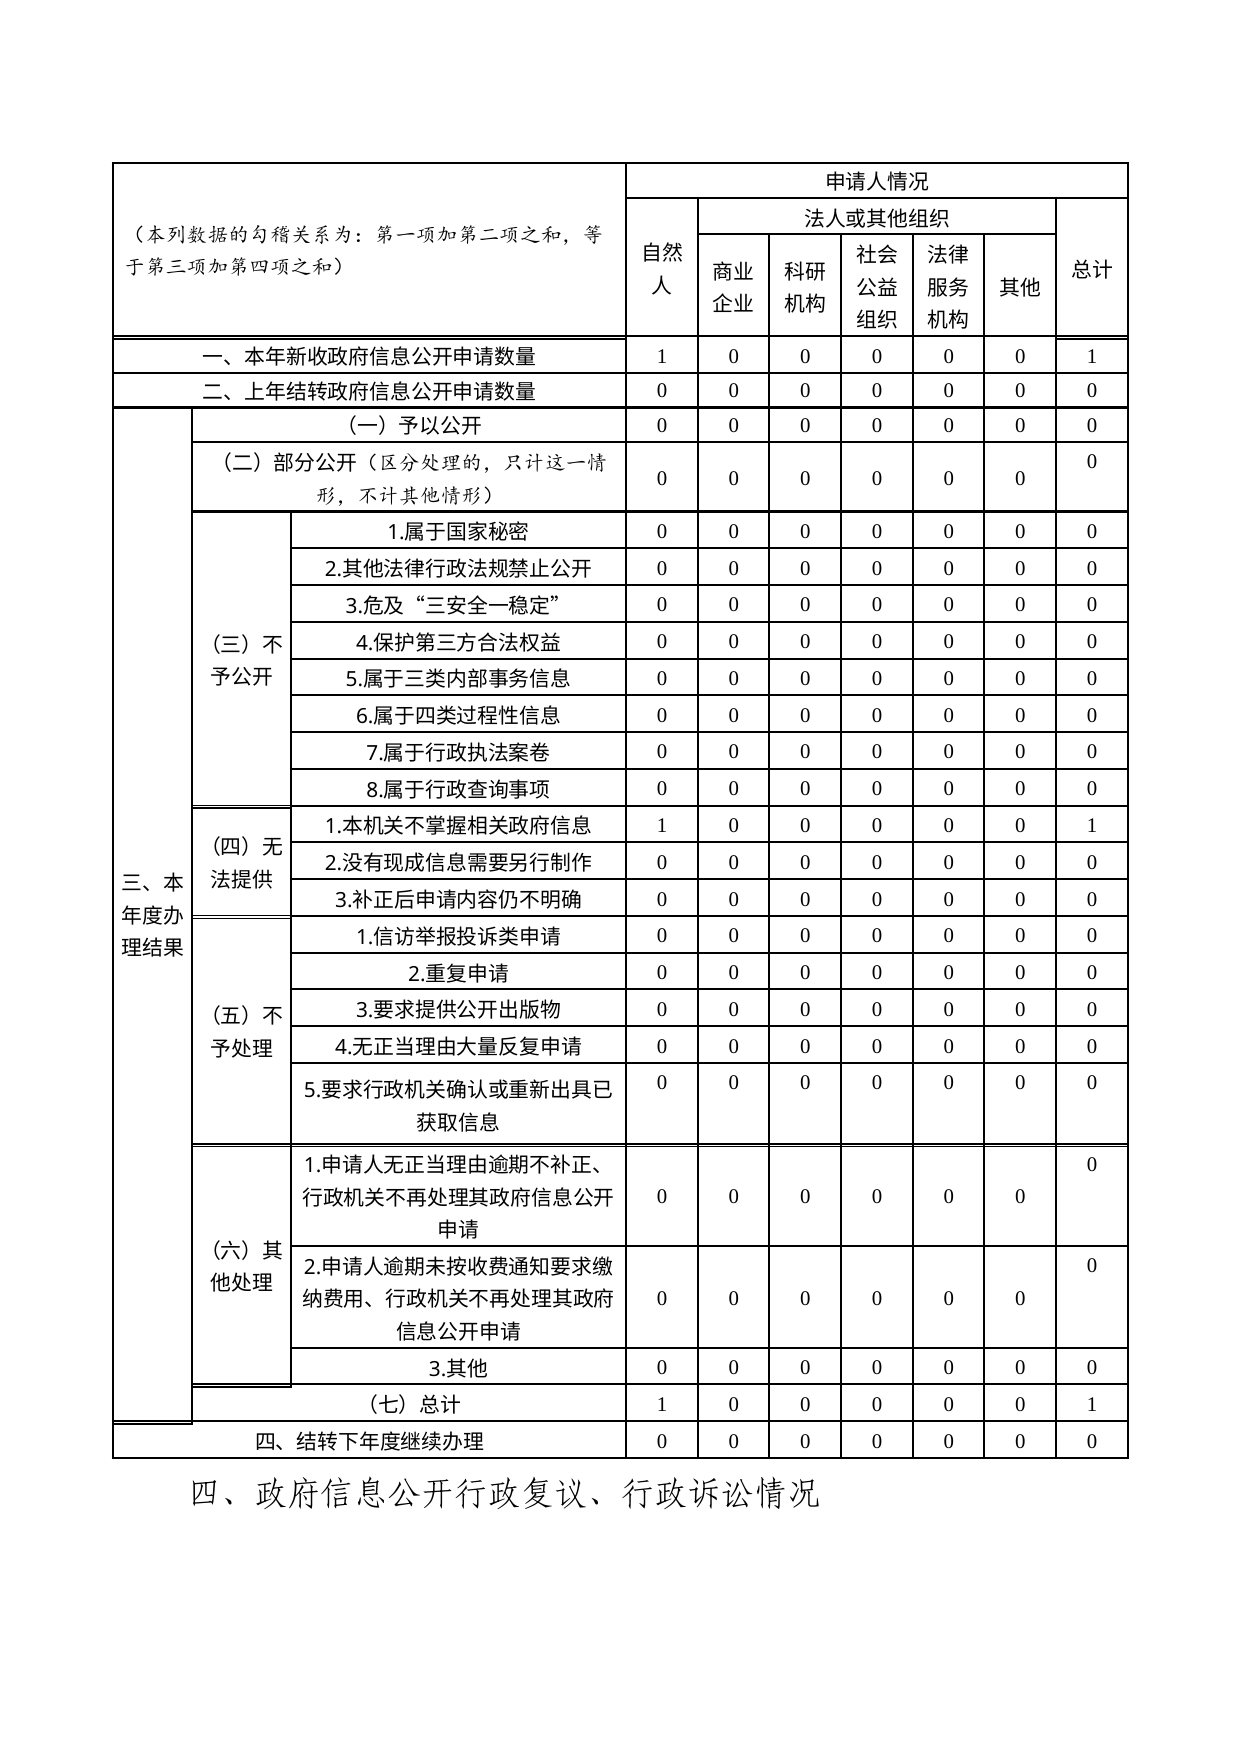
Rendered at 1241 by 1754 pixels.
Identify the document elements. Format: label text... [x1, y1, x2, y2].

table_cell 0 [1057, 990, 1127, 1025]
table_cell 0 [770, 623, 840, 657]
table_cell 0 [699, 1064, 768, 1143]
table_cell 0 [770, 1247, 840, 1347]
table_cell 0 [1057, 1064, 1127, 1143]
table_cell 3.补正后申请内容仍不明确 [292, 880, 625, 915]
table_cell 0 [699, 623, 768, 657]
table_header （本列数据的勾稽关系为：第一项加第二项之和，等于第三项加第四项之和） [114, 164, 625, 335]
table_cell 0 [842, 660, 912, 694]
table_cell 0 [699, 586, 768, 621]
table_cell 0 [985, 374, 1055, 406]
table_cell 0 [1057, 660, 1127, 694]
table_cell 0 [985, 409, 1055, 441]
table_cell 0 [914, 409, 983, 441]
table_cell 0 [914, 843, 983, 878]
table_cell 0 [627, 443, 697, 510]
table_cell 3.危及“三安全一稳定” [292, 586, 625, 621]
table_cell 3.要求提供公开出版物 [292, 990, 625, 1025]
table_cell 0 [914, 586, 983, 621]
table_cell 0 [699, 770, 768, 804]
table_cell 1 [1057, 340, 1127, 372]
table_cell 1 [1057, 807, 1127, 841]
table_cell 社会公益组织 [842, 235, 912, 335]
table_cell 0 [627, 586, 697, 621]
table_cell 0 [1057, 880, 1127, 915]
table_cell 0 [985, 623, 1055, 657]
table_cell （七）总计 [193, 1385, 625, 1420]
table_cell 0 [914, 696, 983, 731]
table_cell 0 [914, 807, 983, 841]
table_cell 0 [770, 549, 840, 584]
table_cell 0 [985, 586, 1055, 621]
table_cell 0 [699, 409, 768, 441]
table_cell 0 [985, 917, 1055, 952]
table_cell 0 [1057, 443, 1127, 510]
table_cell 0 [985, 513, 1055, 547]
table_cell 0 [842, 1422, 912, 1457]
table_cell 0 [1057, 1147, 1127, 1245]
table_cell 其他 [985, 235, 1055, 335]
table_cell 0 [842, 880, 912, 915]
table_cell 0 [985, 549, 1055, 584]
table_cell 0 [985, 696, 1055, 731]
table_cell 0 [842, 733, 912, 768]
table_cell 0 [842, 1349, 912, 1383]
table_cell 0 [699, 1027, 768, 1062]
table_cell 0 [770, 733, 840, 768]
table_cell 5.要求行政机关确认或重新出具已获取信息 [292, 1064, 625, 1143]
table_cell 8.属于行政查询事项 [292, 770, 625, 804]
table_cell 0 [985, 807, 1055, 841]
table_cell 3.其他 [292, 1349, 625, 1383]
table_cell 0 [842, 374, 912, 406]
table_cell 0 [985, 1064, 1055, 1143]
table_cell 0 [627, 1349, 697, 1383]
table_cell 0 [914, 733, 983, 768]
table_cell 0 [770, 1349, 840, 1383]
table_cell 1 [1057, 1385, 1127, 1420]
table_cell 0 [985, 843, 1055, 878]
table_cell 0 [699, 549, 768, 584]
table_cell 1 [627, 1385, 697, 1420]
table_cell 0 [699, 443, 768, 510]
table_cell 0 [627, 1147, 697, 1245]
table_cell 0 [985, 1349, 1055, 1383]
table_cell 0 [842, 1385, 912, 1420]
table_cell 0 [914, 623, 983, 657]
table_cell 0 [770, 1027, 840, 1062]
table_cell 0 [914, 1247, 983, 1347]
table_cell 0 [770, 513, 840, 547]
table_cell 0 [842, 1247, 912, 1347]
table_cell 0 [627, 990, 697, 1025]
table_cell 0 [770, 990, 840, 1025]
table_cell 0 [1057, 770, 1127, 804]
table_cell 0 [842, 770, 912, 804]
table_cell 0 [699, 733, 768, 768]
table_cell 0 [842, 990, 912, 1025]
table_cell 0 [914, 917, 983, 952]
table_cell 0 [699, 1385, 768, 1420]
table_cell 一、本年新收政府信息公开申请数量 [114, 340, 625, 372]
table_cell 0 [985, 954, 1055, 988]
table_cell 0 [1057, 586, 1127, 621]
table_cell 0 [770, 807, 840, 841]
table_cell 7.属于行政执法案卷 [292, 733, 625, 768]
table_cell 0 [770, 1422, 840, 1457]
table_cell 0 [985, 660, 1055, 694]
table_cell （六）其他处理 [193, 1147, 290, 1383]
table_cell 1.本机关不掌握相关政府信息 [292, 807, 625, 841]
table_cell 4.保护第三方合法权益 [292, 623, 625, 657]
table_cell 0 [914, 1385, 983, 1420]
table_cell 0 [627, 880, 697, 915]
table_cell 0 [699, 807, 768, 841]
table_cell 0 [699, 843, 768, 878]
table_cell 0 [699, 1422, 768, 1457]
table_cell 0 [842, 807, 912, 841]
table_cell 四、结转下年度继续办理 [114, 1422, 625, 1457]
table_cell 0 [985, 337, 1055, 372]
table_cell 0 [770, 954, 840, 988]
table_cell 0 [842, 843, 912, 878]
table_cell 0 [770, 1064, 840, 1143]
table_cell 0 [842, 954, 912, 988]
table_cell 0 [699, 660, 768, 694]
table_cell 0 [699, 954, 768, 988]
table_cell 0 [842, 409, 912, 441]
table_header 申请人情况 [627, 164, 1127, 197]
table_cell 0 [914, 770, 983, 804]
table_cell 0 [627, 1064, 697, 1143]
table_cell 0 [1057, 513, 1127, 547]
table_cell 0 [627, 1422, 697, 1457]
table_cell 0 [914, 1027, 983, 1062]
table_cell 0 [627, 513, 697, 547]
table_cell 0 [699, 917, 768, 952]
table_cell 0 [1057, 917, 1127, 952]
table_cell 0 [1057, 409, 1127, 441]
table_cell 0 [699, 513, 768, 547]
table_cell 0 [985, 880, 1055, 915]
table_cell 0 [1057, 1247, 1127, 1347]
table_cell 0 [914, 660, 983, 694]
table_cell 自然人 [627, 199, 697, 335]
table_cell 0 [985, 1422, 1055, 1457]
table_cell 0 [914, 1064, 983, 1143]
table_cell 0 [842, 549, 912, 584]
table_cell 0 [1057, 1422, 1127, 1457]
table_cell 0 [627, 843, 697, 878]
table_cell （四）无法提供 [193, 809, 290, 915]
table_cell 0 [1057, 1027, 1127, 1062]
table_cell 0 [1057, 733, 1127, 768]
table_cell 0 [842, 1147, 912, 1245]
table_cell 0 [770, 880, 840, 915]
table_cell 0 [914, 954, 983, 988]
table_cell 0 [914, 1349, 983, 1383]
table_cell 1.申请人无正当理由逾期不补正、行政机关不再处理其政府信息公开申请 [292, 1147, 625, 1245]
table_cell 0 [842, 1064, 912, 1143]
table_cell 0 [842, 623, 912, 657]
table_cell 0 [1057, 954, 1127, 988]
table_cell 0 [699, 990, 768, 1025]
table_cell 1.属于国家秘密 [292, 513, 625, 547]
table_cell 4.无正当理由大量反复申请 [292, 1027, 625, 1062]
table_cell 0 [985, 1385, 1055, 1420]
table_cell 0 [627, 917, 697, 952]
table_cell 0 [770, 1385, 840, 1420]
table_cell 0 [1057, 623, 1127, 657]
table_cell 0 [770, 843, 840, 878]
table_cell 0 [627, 696, 697, 731]
table_cell （一）予以公开 [193, 409, 625, 441]
table_cell 0 [914, 513, 983, 547]
table_cell 0 [627, 954, 697, 988]
table_cell 0 [627, 733, 697, 768]
table_cell 0 [627, 549, 697, 584]
table_cell 0 [627, 770, 697, 804]
table_cell 0 [985, 733, 1055, 768]
table_cell 0 [699, 1247, 768, 1347]
table_cell 0 [770, 660, 840, 694]
table_cell 0 [699, 337, 768, 372]
table_cell 0 [842, 1027, 912, 1062]
table_cell 0 [842, 337, 912, 372]
table_cell 0 [699, 1147, 768, 1245]
table_cell 0 [770, 586, 840, 621]
table_cell 0 [985, 1147, 1055, 1245]
table_cell 科研 机构 [770, 235, 840, 335]
table_cell 0 [627, 409, 697, 441]
table_cell 0 [914, 990, 983, 1025]
table_cell 0 [1057, 549, 1127, 584]
table_cell （三）不予公开 [193, 513, 290, 804]
table_cell 0 [842, 586, 912, 621]
table_cell 法律服务机构 [914, 235, 983, 335]
table_cell （五）不予处理 [193, 919, 290, 1143]
table_cell 0 [985, 443, 1055, 510]
table_cell 二、上年结转政府信息公开申请数量 [114, 374, 625, 406]
table_cell 0 [770, 917, 840, 952]
table_cell 0 [914, 549, 983, 584]
table_cell 0 [1057, 374, 1127, 406]
table_cell 0 [770, 770, 840, 804]
table_cell 0 [770, 409, 840, 441]
table_cell 1 [627, 807, 697, 841]
table_cell 0 [699, 696, 768, 731]
table_cell 0 [627, 660, 697, 694]
list 四、政府信息公开行政复议、行政诉讼情况 [187, 1459, 1053, 1524]
table_cell 1 [627, 337, 697, 372]
table_cell 0 [842, 513, 912, 547]
table_cell 0 [699, 880, 768, 915]
table_cell 0 [914, 374, 983, 406]
table_cell 0 [914, 880, 983, 915]
table_cell 2.其他法律行政法规禁止公开 [292, 549, 625, 584]
table_cell 0 [1057, 1349, 1127, 1383]
table_cell 三、本年度办理结果 [114, 409, 191, 1420]
table_cell 法人或其他组织 [699, 199, 1055, 233]
table_cell 商业 企业 [699, 235, 768, 335]
table_cell 0 [770, 1147, 840, 1245]
table_cell 0 [842, 696, 912, 731]
table_cell 5.属于三类内部事务信息 [292, 660, 625, 694]
table_cell 0 [914, 1147, 983, 1245]
table_cell 0 [770, 696, 840, 731]
table_cell 0 [914, 1422, 983, 1457]
table_cell 0 [985, 990, 1055, 1025]
table_cell 2.没有现成信息需要另行制作 [292, 843, 625, 878]
table_cell 0 [770, 337, 840, 372]
table_cell 0 [627, 1247, 697, 1347]
table_cell 0 [627, 623, 697, 657]
table_cell （二）部分公开（区分处理的，只计这一情形，不计其他情形） [193, 443, 625, 510]
table_cell 0 [627, 1027, 697, 1062]
table_cell 0 [914, 337, 983, 372]
table_cell 0 [699, 1349, 768, 1383]
table_cell 2.重复申请 [292, 954, 625, 988]
table_cell 总计 [1057, 199, 1127, 335]
table_cell 0 [985, 770, 1055, 804]
table_cell 0 [914, 443, 983, 510]
table_cell 0 [985, 1247, 1055, 1347]
table_cell 0 [985, 1027, 1055, 1062]
table_cell 2.申请人逾期未按收费通知要求缴纳费用、行政机关不再处理其政府信息公开申请 [292, 1247, 625, 1347]
table_cell 0 [842, 917, 912, 952]
table_cell 0 [770, 443, 840, 510]
table_cell 1.信访举报投诉类申请 [292, 917, 625, 952]
table_cell 0 [1057, 696, 1127, 731]
table_cell 0 [699, 374, 768, 406]
table_cell 0 [627, 374, 697, 406]
table_cell 6.属于四类过程性信息 [292, 696, 625, 731]
table_cell 0 [1057, 843, 1127, 878]
table_cell 0 [770, 374, 840, 406]
table_cell 0 [842, 443, 912, 510]
